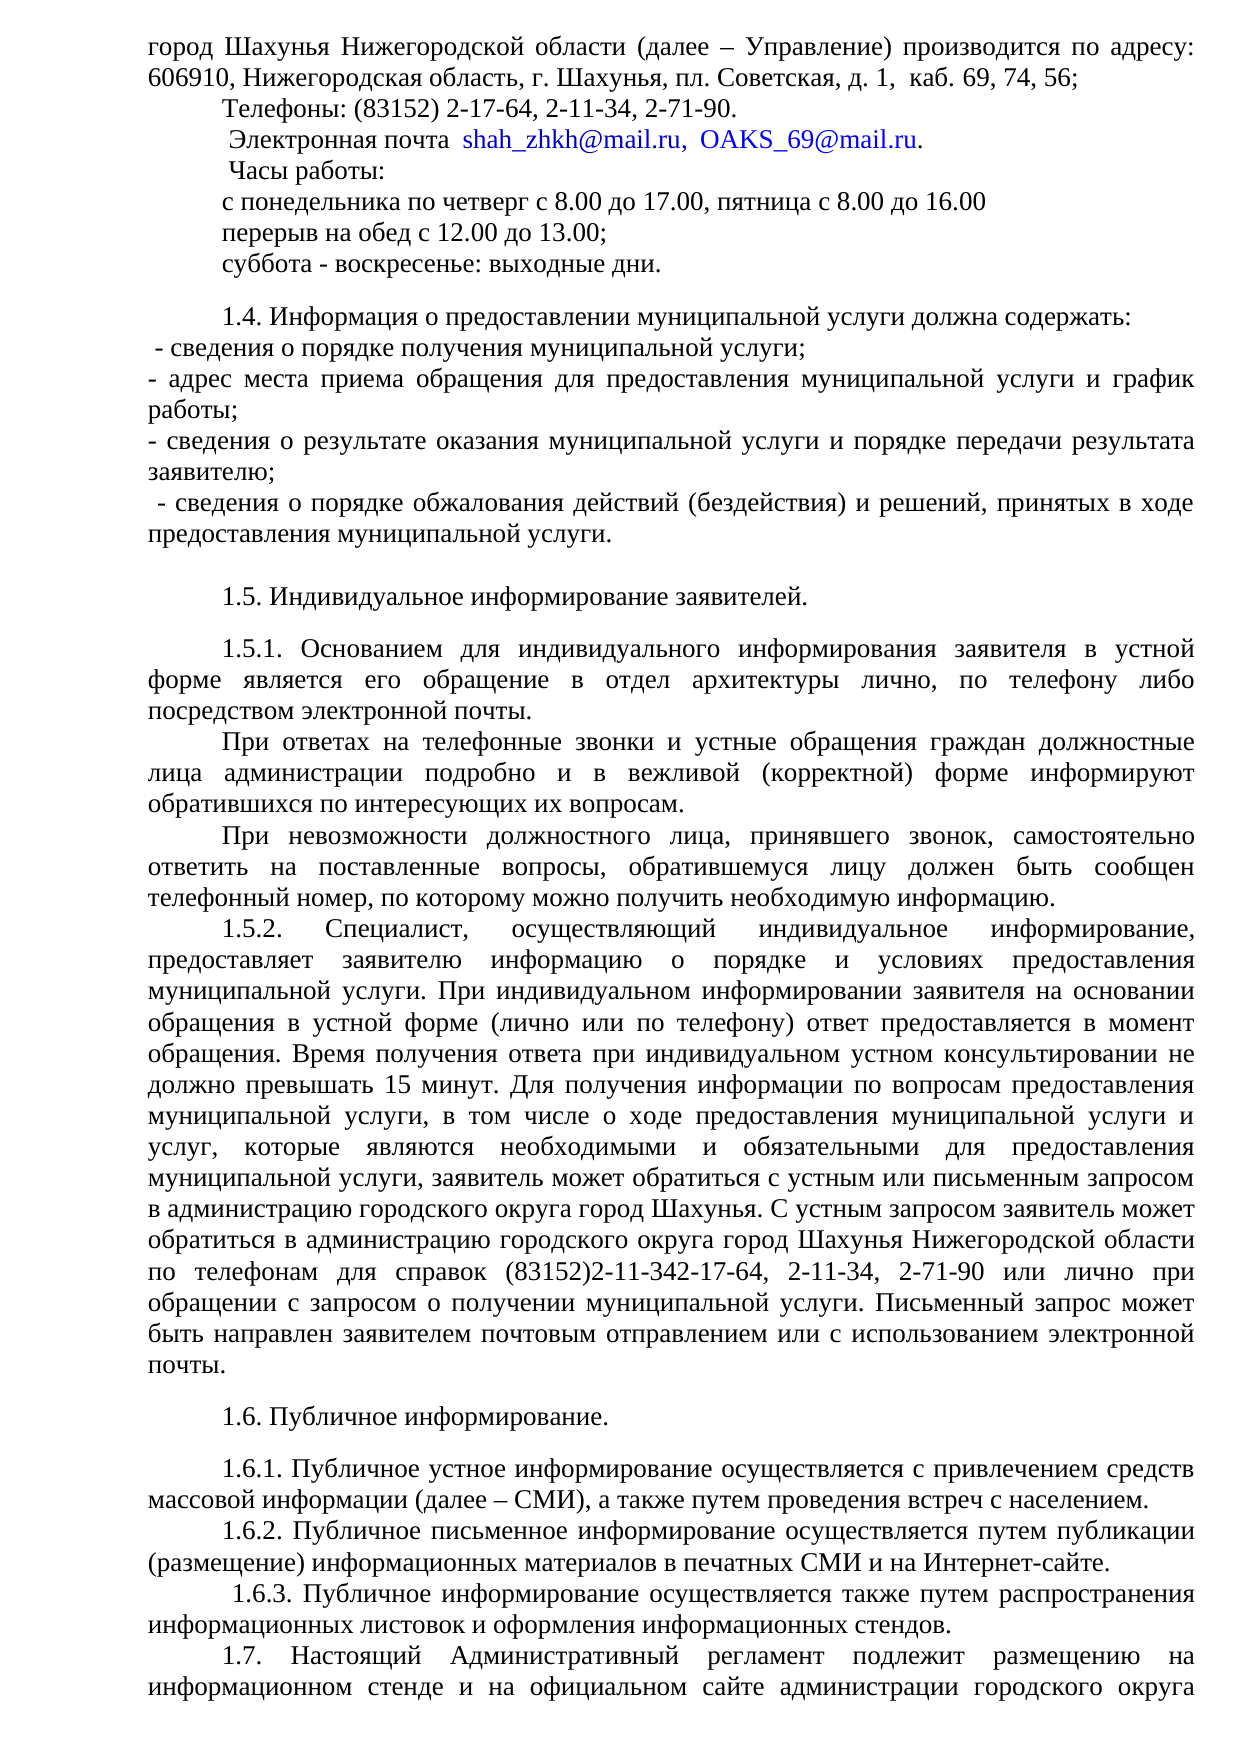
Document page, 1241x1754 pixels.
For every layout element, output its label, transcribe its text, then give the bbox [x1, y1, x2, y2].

text 1.6.2. Публичное письменное информирование осуществляется путем публикации (размещение) информационных материалов в печатных СМИ и на Интернет-сайте. [148, 1514, 1196, 1577]
text 1.6.3. Публичное информирование осуществляется также путем распространения информационных листовок и оформления информационных стендов. [148, 1577, 1196, 1639]
list Часы работы: [148, 154, 1226, 185]
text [148, 1639, 1196, 1701]
text 1.5. Индивидуальное информирование заявителей. [148, 580, 1196, 611]
text - сведения о порядке обжалования действий (бездействия) и решений, принятых в ходе предоставления муниципальной услуги. [148, 486, 1196, 549]
text При невозможности должностного лица, принявшего звонок, самостоятельно ответить на поставленные вопросы, обратившемуся лицу должен быть сообщен телефонный номер, по которому можно получить необходимую информацию. [148, 819, 1196, 912]
list с понедельника по четверг с 8.00 до 17.00, пятница с 8.00 до 16.00 [148, 185, 1226, 216]
text 1.4. Информация о предоставлении муниципальной услуги должна содержать: [148, 299, 1196, 331]
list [148, 29, 1196, 92]
list Телефоны: (83152) 2-17-64, 2-11-34, 2-71-90. [148, 92, 1196, 123]
text 1.6. Публичное информирование. [148, 1400, 1196, 1431]
text - сведения о результате оказания муниципальной услуги и порядке передачи результата заявителю; [148, 424, 1196, 486]
list суббота - воскресенье: выходные дни. [148, 248, 1196, 279]
list Электронная почта shah_zhkh@mail.ru, OAKS_69@mail.ru. [148, 123, 463, 154]
text - адрес места приема обращения для предоставления муниципальной услуги и график работы; [148, 362, 1196, 424]
list перерыв на обед с 12.00 до 13.00; [148, 216, 1196, 248]
text 1.5.2. Специалист, осуществляющий индивидуальное информирование, предоставляет заявителю информацию о порядке и условиях предоставления муниципальной услуги. При индивидуальном информировании заявителя на основании обращения в устной форме (лично или по телефону) ответ предоставляется в момент обращения. Время получения ответа при индивидуальном устном консультировании не должно превышать 15 минут. Для получения информации по вопросам предоставления муниципальной услуги, в том числе о ходе предоставления муниципальной услуги и услуг, которые являются необходимыми и обязательными для предоставления муниципальной услуги, заявитель может обратиться с устным или письменным запросом в администрацию городского округа город Шахунья. С устным запросом заявитель может обратиться в администрацию городского округа город Шахунья Нижегородской области по телефонам для справок (83152)2-11-342-17-64, 2-11-34, 2-71-90 или лично при обращении с запросом о получении муниципальной услуги. Письменный запрос может быть направлен заявителем почтовым отправлением или с использованием электронной почты. [148, 912, 1196, 1379]
text - сведения о порядке получения муниципальной услуги; [148, 331, 1196, 362]
text При ответах на телефонные звонки и устные обращения граждан должностные лица администрации подробно и в вежливой (корректной) форме информируют обратившихся по интересующих их вопросам. [148, 725, 1196, 819]
text 1.5.1. Основанием для индивидуального информирования заявителя в устной форме является его обращение в отдел архитектуры лично, по телефону либо посредством электронной почты. [148, 632, 1196, 725]
list Электронная почта shah_zhkh@mail.ru, OAKS_69@mail.ru. [681, 123, 1196, 154]
text 1.6.1. Публичное устное информирование осуществляется с привлечением средств массовой информации (далее – СМИ), а также путем проведения встреч с населением. [148, 1452, 1196, 1514]
